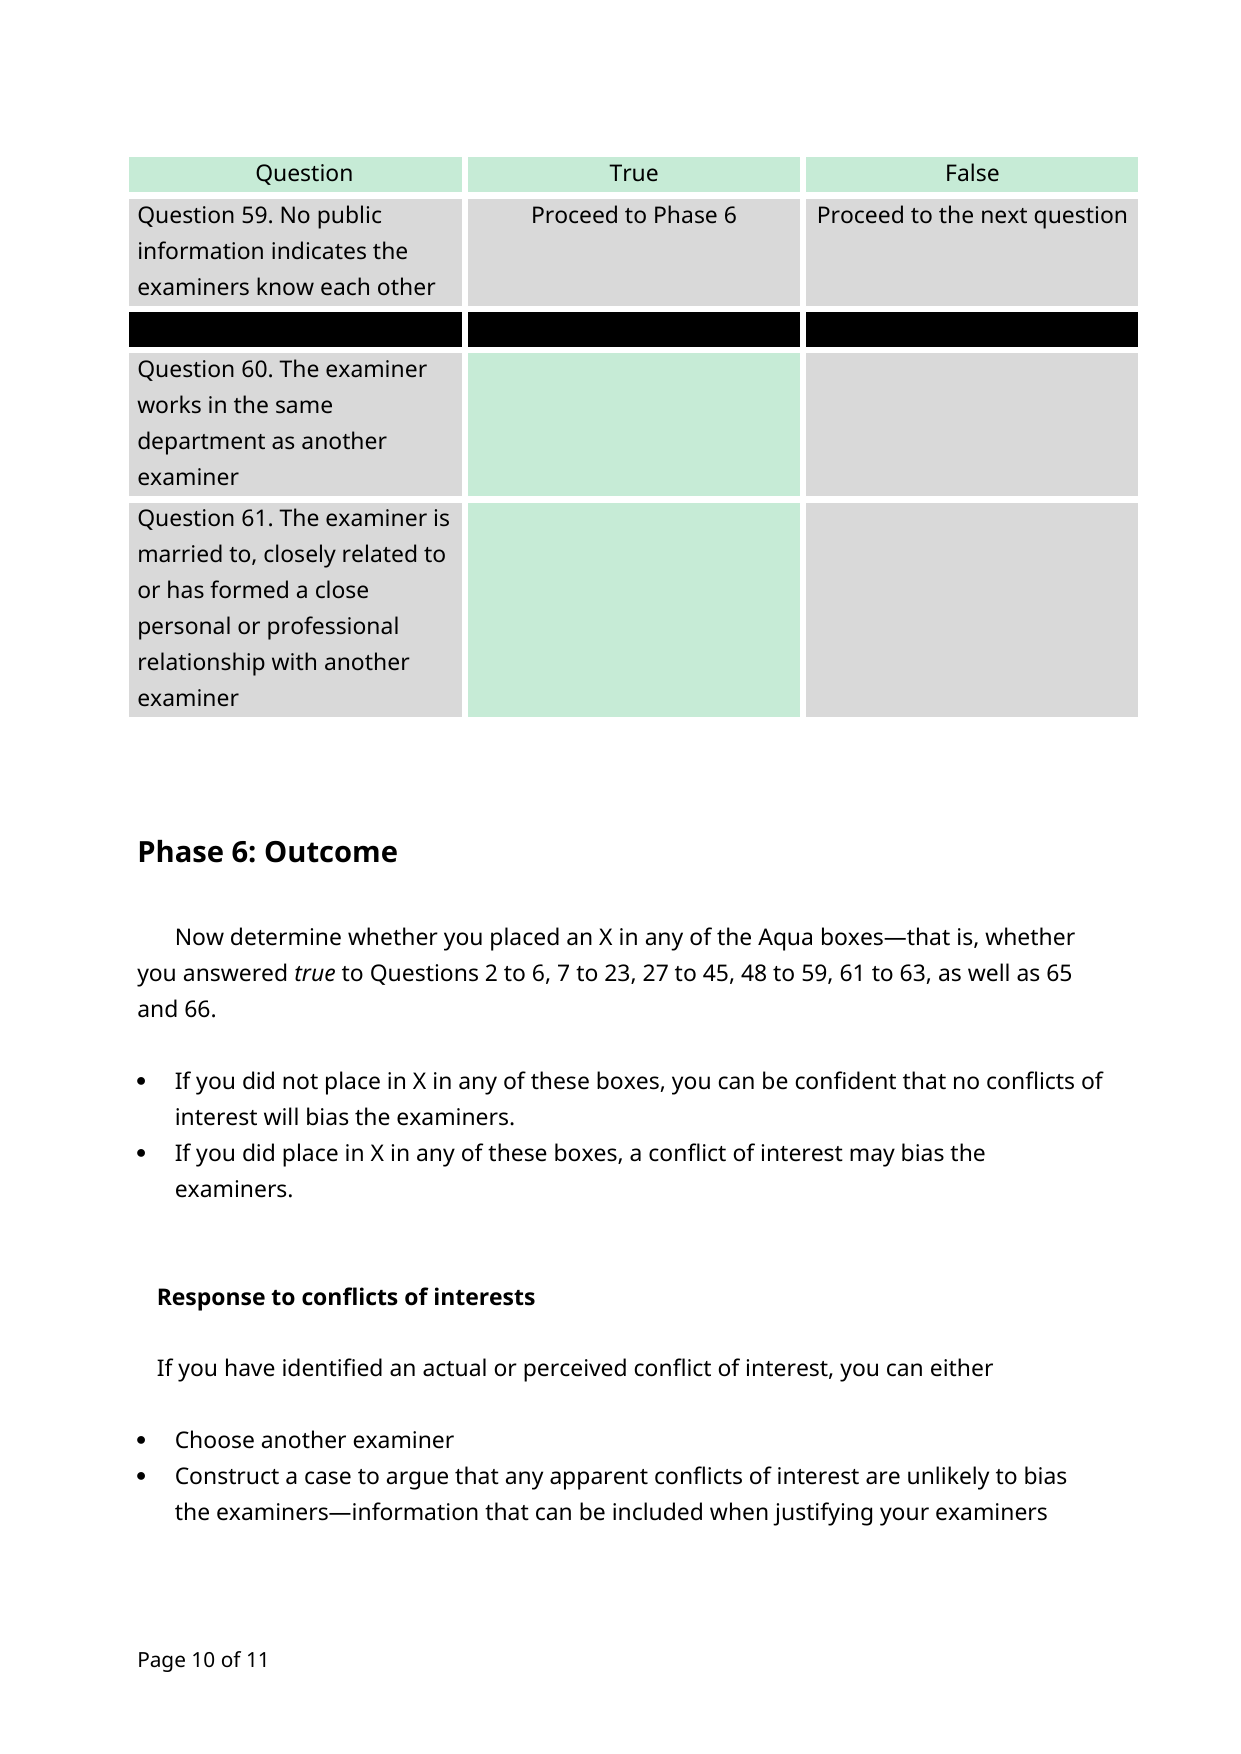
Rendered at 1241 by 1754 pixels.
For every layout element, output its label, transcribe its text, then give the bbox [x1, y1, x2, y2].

table_header False [806, 157, 1138, 192]
table_cell [468, 353, 800, 496]
table_header True [468, 157, 800, 192]
table_cell [468, 503, 800, 717]
table_cell [129, 312, 462, 347]
table_cell Question 60. The examiner works in the same department as another examiner [129, 353, 462, 496]
table_cell [806, 503, 1138, 717]
table_header Question [129, 157, 462, 192]
table_cell [806, 312, 1138, 347]
table_cell Question 59. No public information indicates the examiners know each other [129, 199, 462, 306]
subtitle Phase 6: Outcome [137, 831, 1103, 871]
text If you have identified an actual or perceived conflict of interest, you can either [157, 1352, 1103, 1384]
table_cell Proceed to the next question [806, 199, 1138, 306]
table_cell Proceed to Phase 6 [468, 199, 800, 306]
list Choose another examiner [137, 1424, 1103, 1456]
table_cell Question 61. The examiner is married to, closely related to or has formed a close personal or professional relationship with another examiner [129, 503, 462, 717]
list If you did not place in X in any of these boxes, you can be confident that no conflicts of interest will bias the examiners. [137, 1065, 1103, 1132]
list Construct a case to argue that any apparent conflicts of interest are unlikely to bias the examiners—information that can be included when justifying your examiners [137, 1460, 1103, 1527]
list If you did place in X in any of these boxes, a conflict of interest may bias the examiners. [137, 1137, 1103, 1204]
text Response to conflicts of interests [157, 1281, 1103, 1312]
table_cell [468, 312, 800, 347]
text Now determine whether you placed an X in any of the Aqua boxes—that is, whether you answered true to Questions 2 to 6, 7 to 23, 27 to 45, 48 to 59, 61 to 63, as well as 65 and 66. [137, 921, 1103, 1024]
table_cell [806, 353, 1138, 496]
